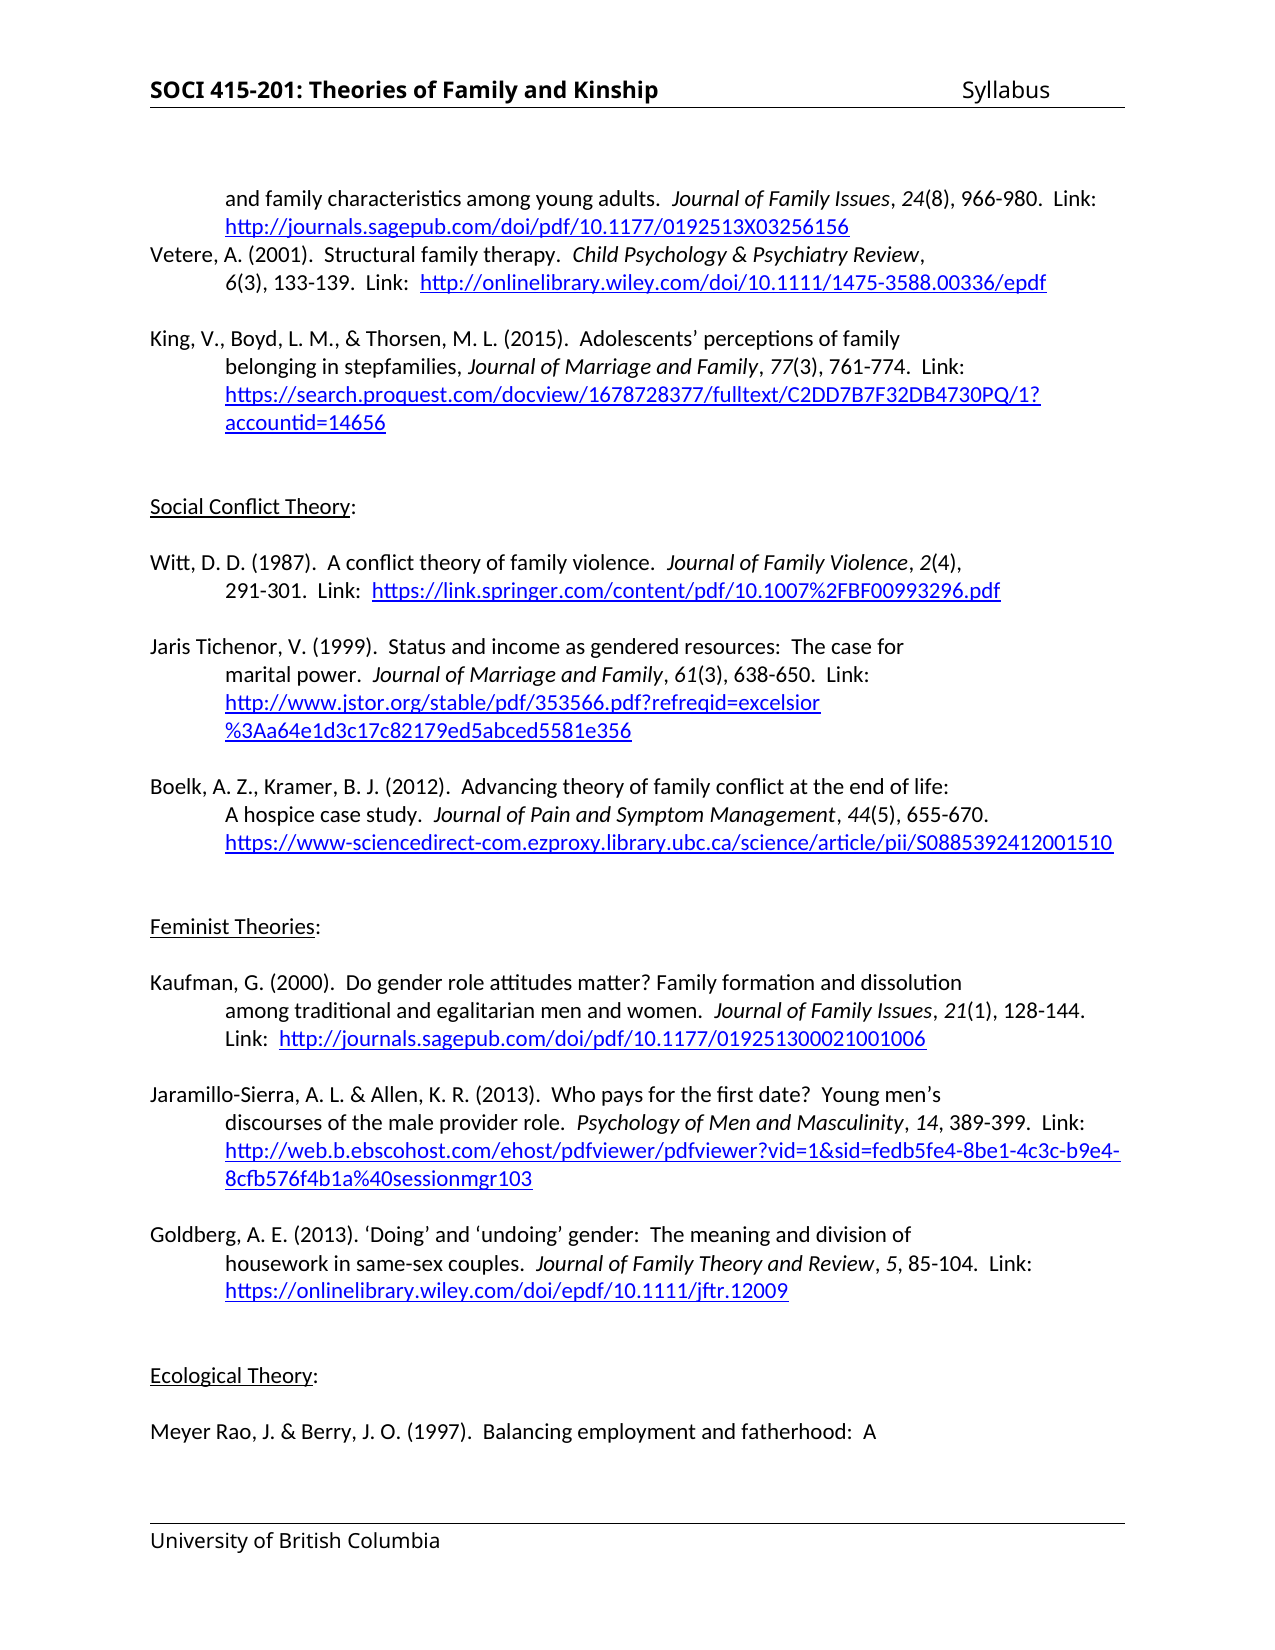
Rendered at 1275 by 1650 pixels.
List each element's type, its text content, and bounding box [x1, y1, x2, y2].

text Goldberg, A. E. (2013). ‘Doing’ and ‘undoing’ gender: The meaning and division of [150, 1221, 1125, 1249]
text discourses of the male provider role. Psychology of Men and Masculinity, 14, 389-399. Link: http://web.b.ebscohost.com/ehost/pdfviewer/pdfviewer?vid=1&sid=fedb5fe4-8be1-4c3c-b9e4-8cfb576f4b1a%40sessionmgr103 [225, 1108, 1125, 1193]
text Vetere, A. (2001). Structural family therapy. Child Psychology & Psychiatry Review, [150, 240, 1125, 268]
text Social Conflict Theory: [150, 492, 1125, 520]
text belonging in stepfamilies, Journal of Marriage and Family, 77(3), 761-774. Link: https://search.proquest.com/docview/1678728377/fulltext/C2DD7B7F32DB4730PQ/1?accountid=14656 [225, 352, 1125, 436]
text Link: http://journals.sagepub.com/doi/pdf/10.1177/019251300021001006 [225, 1024, 1125, 1052]
text housework in same-sex couples. Journal of Family Theory and Review, 5, 85-104. Link: https://onlinelibrary.wiley.com/doi/epdf/10.1111/jftr.12009 [225, 1249, 1125, 1305]
text and family characteristics among young adults. Journal of Family Issues, 24(8), 966-980. Link: http://journals.sagepub.com/doi/pdf/10.1177/0192513X03256156 [225, 184, 1125, 240]
text Jaramillo-Sierra, A. L. & Allen, K. R. (2013). Who pays for the first date? Young men’s [150, 1081, 1125, 1108]
text Jaris Tichenor, V. (1999). Status and income as gendered resources: The case for [150, 632, 1125, 660]
text Feminist Theories: [150, 912, 1125, 940]
text Boelk, A. Z., Kramer, B. J. (2012). Advancing theory of family conflict at the end of life: [150, 772, 1125, 800]
text among traditional and egalitarian men and women. Journal of Family Issues, 21(1), 128-144. [225, 996, 1125, 1024]
text Meyer Rao, J. & Berry, J. O. (1997). Balancing employment and fatherhood: A [150, 1417, 1125, 1445]
text marital power. Journal of Marriage and Family, 61(3), 638-650. Link: http://www.jstor.org/stable/pdf/353566.pdf?refreqid=excelsior%3Aa64e1d3c17c82179ed5abced5581e356 [225, 660, 1125, 744]
text A hospice case study. Journal of Pain and Symptom Management, 44(5), 655-670. https://www-sciencedirect-com.ezproxy.library.ubc.ca/science/article/pii/S0885392412001510 [225, 800, 1125, 856]
text Ecological Theory: [150, 1361, 1125, 1389]
text Witt, D. D. (1987). A conflict theory of family violence. Journal of Family Violence, 2(4), [150, 548, 1125, 576]
text King, V., Boyd, L. M., & Thorsen, M. L. (2015). Adolescents’ perceptions of family [150, 324, 1125, 352]
text 291-301. Link: https://link.springer.com/content/pdf/10.1007%2FBF00993296.pdf [225, 576, 1125, 604]
text Kaufman, G. (2000). Do gender role attitudes matter? Family formation and dissolution [150, 968, 1125, 996]
text 6(3), 133-139. Link: http://onlinelibrary.wiley.com/doi/10.1111/1475-3588.00336/epdf [225, 268, 1125, 296]
